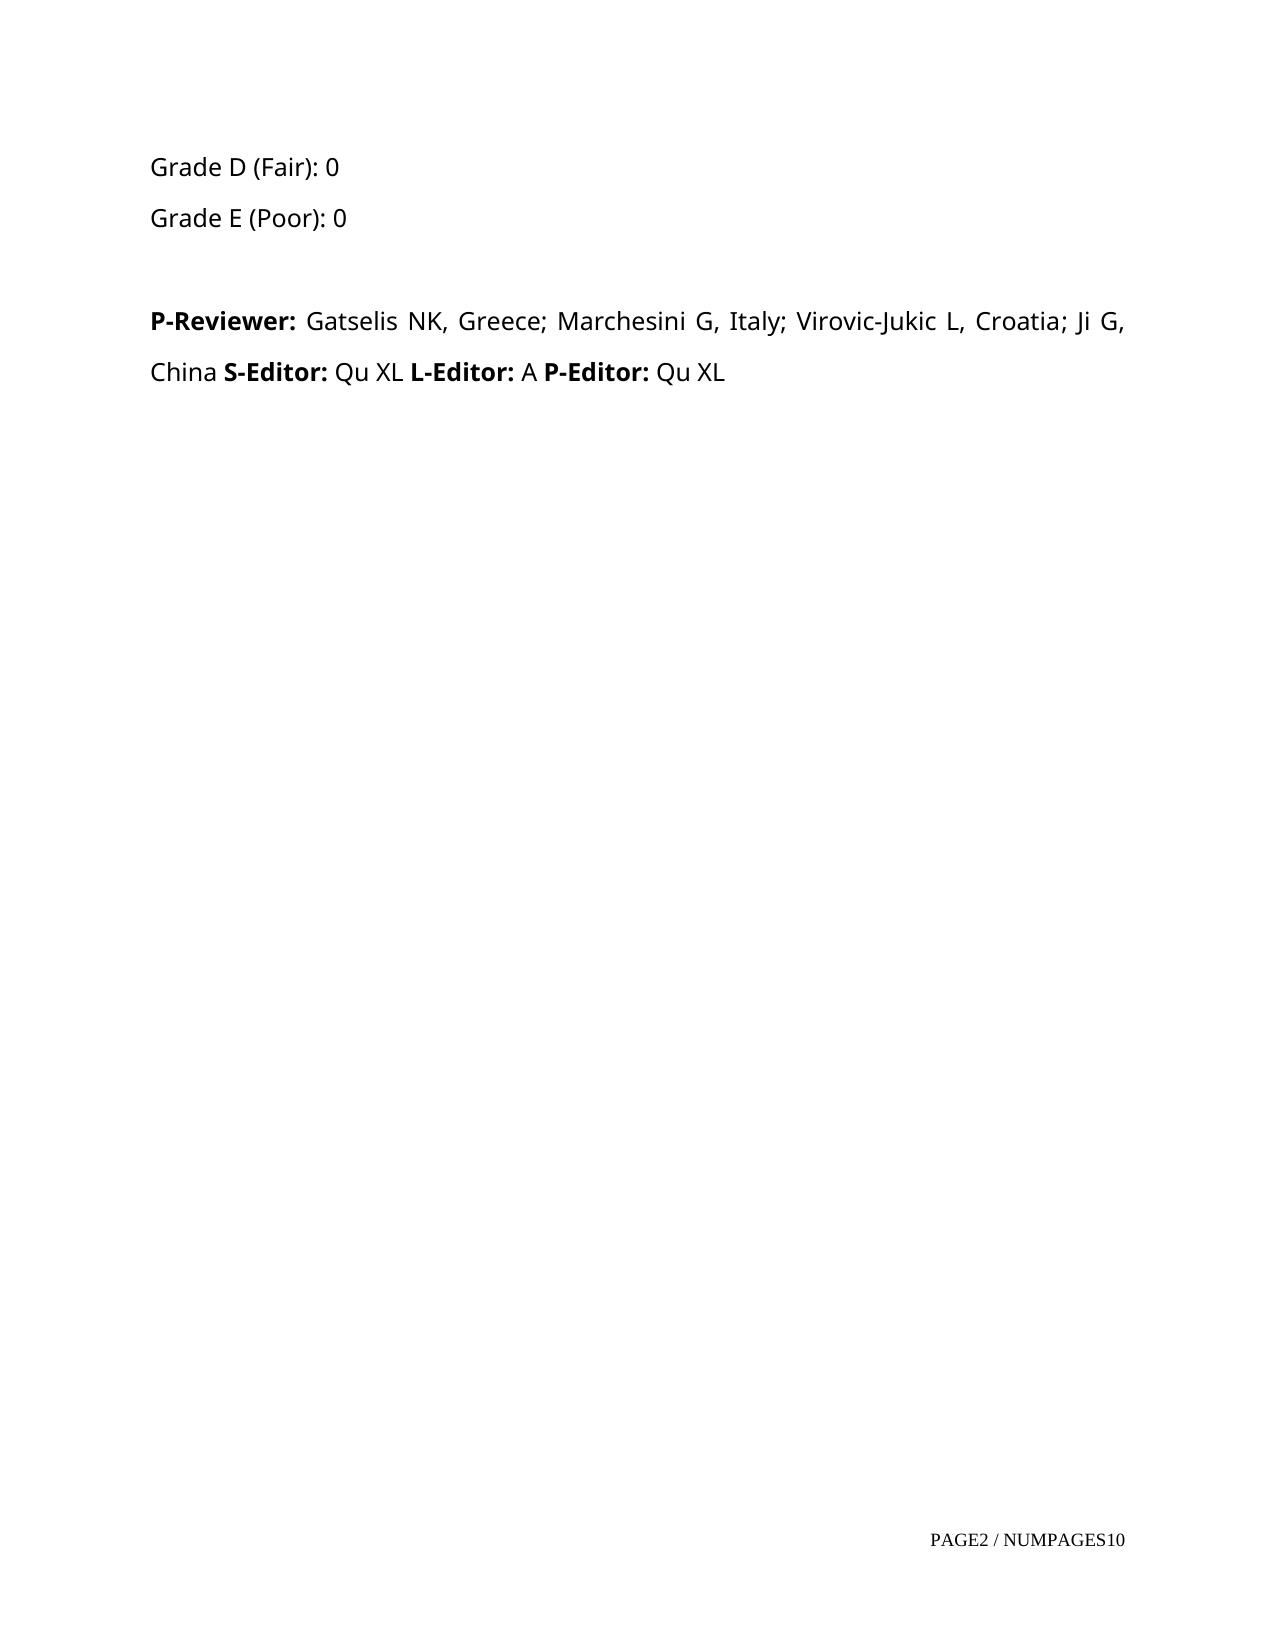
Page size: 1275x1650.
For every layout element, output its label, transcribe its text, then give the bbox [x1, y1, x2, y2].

text Grade E (Poor): 0 [150, 201, 1125, 235]
text Grade D (Fair): 0 [150, 150, 1125, 184]
text P-Reviewer: Gatselis NK, Greece; Marchesini G, Italy; Virovic-Jukic L, Croatia; Ji G, China S-Editor: Qu XL L-Editor: A P-Editor: Qu XL [150, 303, 1125, 388]
